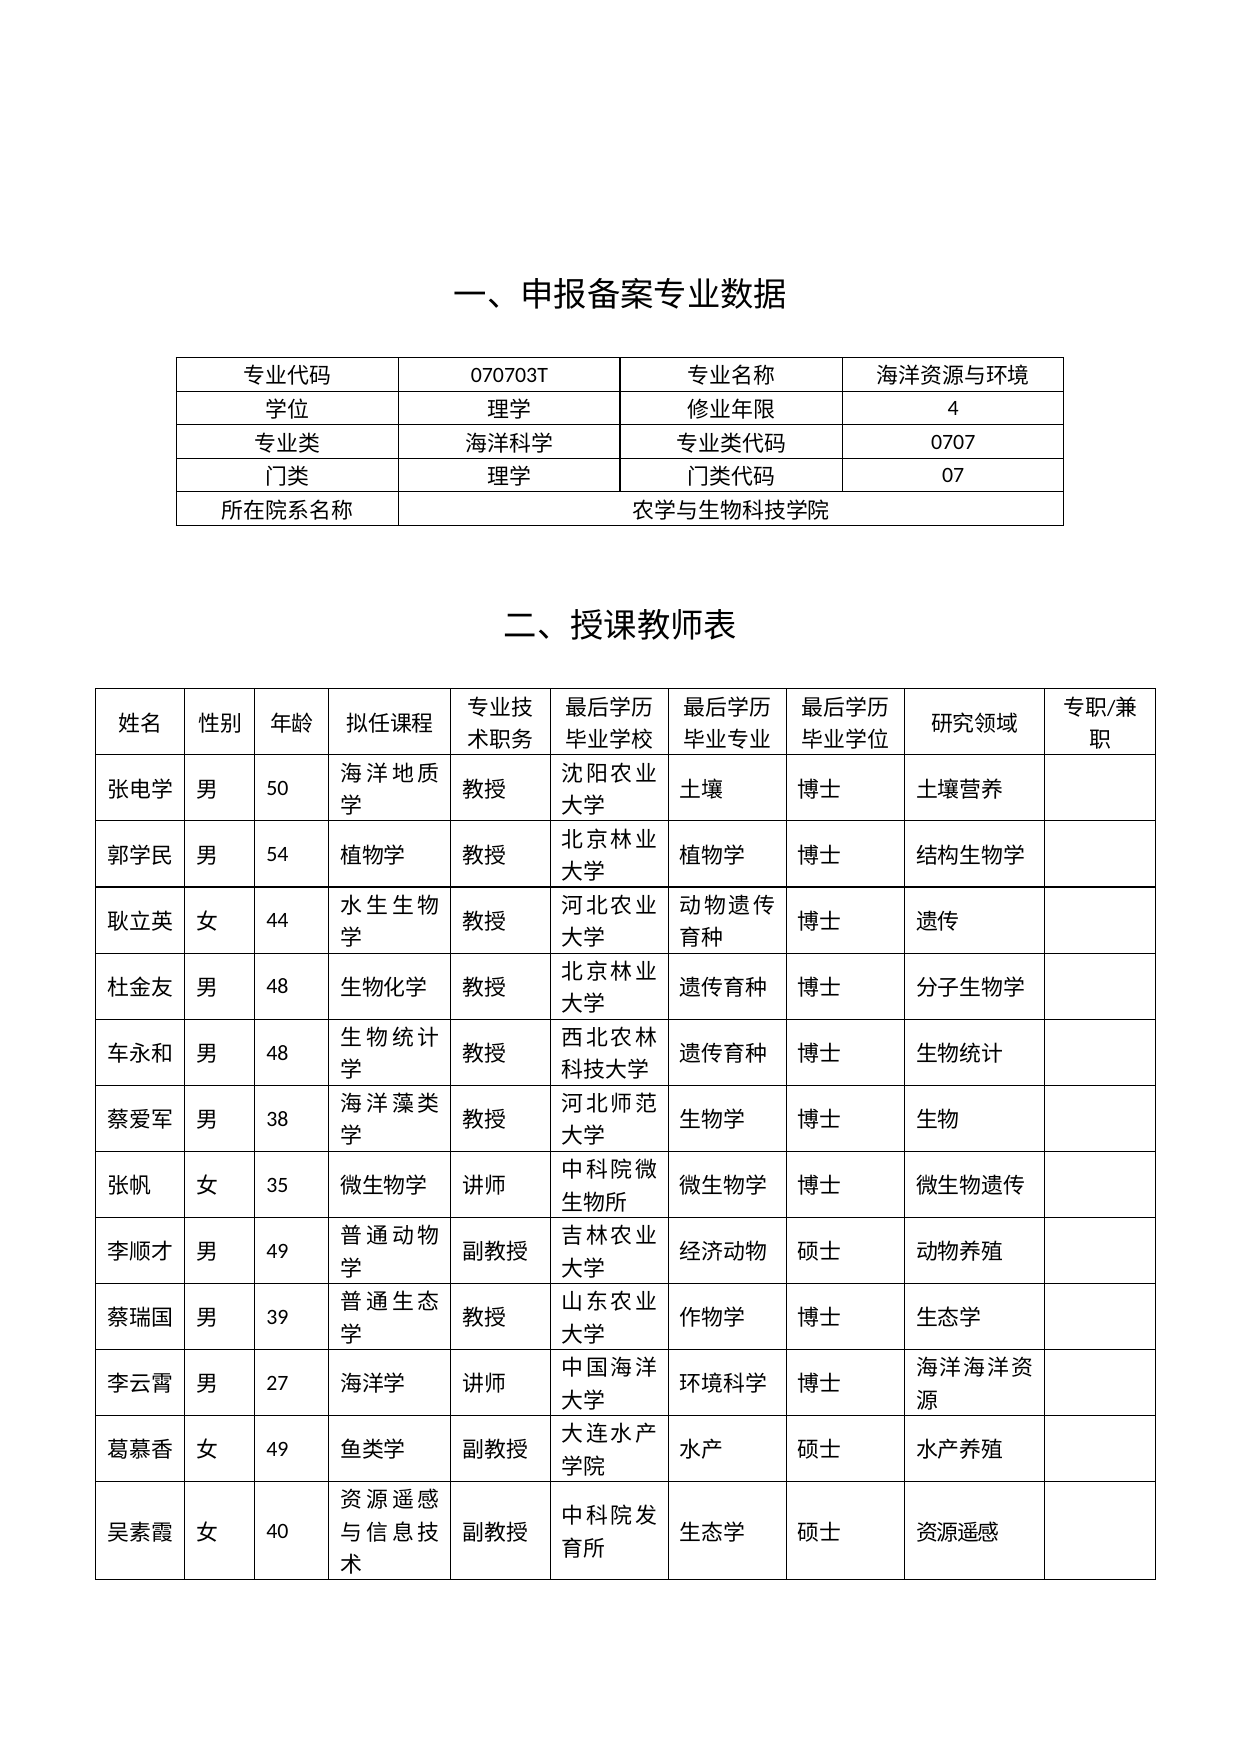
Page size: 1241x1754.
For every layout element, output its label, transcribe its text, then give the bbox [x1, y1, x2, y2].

table_cell 动物养殖 [905, 1218, 1044, 1283]
table_cell 博士 [787, 1284, 904, 1349]
table_cell 郭学民 [96, 821, 184, 886]
table_cell 李云霄 [96, 1350, 184, 1415]
table_header 海洋资源与环境 [843, 358, 1063, 391]
table_cell 学位 [177, 392, 398, 424]
table_cell 资源遥感与信息技术 [329, 1482, 450, 1579]
table_cell 博士 [787, 1086, 904, 1151]
table_cell 植物学 [329, 821, 450, 886]
table_cell 分子生物学 [905, 954, 1044, 1018]
table_header 070703T [399, 358, 619, 391]
table_cell 北京林业大学 [551, 954, 668, 1018]
table_cell 生物统计 [905, 1020, 1044, 1084]
table_cell 硕士 [787, 1218, 904, 1283]
table_header 研究领域 [905, 689, 1044, 754]
table_cell 女 [185, 1482, 254, 1579]
table_cell 生态学 [669, 1482, 786, 1579]
table_cell 海洋学 [329, 1350, 450, 1415]
table_cell 48 [255, 1020, 328, 1084]
table_header 专业代码 [177, 358, 398, 391]
table_cell 49 [255, 1416, 328, 1481]
table_cell 理学 [399, 392, 619, 424]
table_cell 海洋海洋资源 [905, 1350, 1044, 1415]
table_cell [1045, 1152, 1155, 1217]
table_cell 蔡爱军 [96, 1086, 184, 1151]
table_cell 07 [843, 459, 1063, 491]
table_cell 耿立英 [96, 888, 184, 952]
table_cell 男 [185, 1218, 254, 1283]
table_cell 李顺才 [96, 1218, 184, 1283]
table_cell 动物遗传育种 [669, 888, 786, 952]
table_cell 博士 [787, 1020, 904, 1084]
table_cell 鱼类学 [329, 1416, 450, 1481]
table_cell 专业类 [177, 425, 398, 458]
table_cell 中科院发育所 [551, 1482, 668, 1579]
table_cell 理学 [399, 459, 619, 491]
table_cell 结构生物学 [905, 821, 1044, 886]
table_header 姓名 [96, 689, 184, 754]
table_cell 生态学 [905, 1284, 1044, 1349]
table_cell 环境科学 [669, 1350, 786, 1415]
table_cell 生物统计学 [329, 1020, 450, 1084]
table_cell [1045, 1020, 1155, 1084]
table_header 专业技术职务 [451, 689, 550, 754]
table_cell 副教授 [451, 1416, 550, 1481]
table_cell 男 [185, 755, 254, 820]
table_cell 教授 [451, 888, 550, 952]
table_cell 植物学 [669, 821, 786, 886]
table_header 最后学历毕业学位 [787, 689, 904, 754]
table_cell 大连水产学院 [551, 1416, 668, 1481]
table_cell 门类 [177, 459, 398, 491]
table_cell 河北师范大学 [551, 1086, 668, 1151]
table_cell 资源遥感 [905, 1482, 1044, 1579]
table_header 最后学历毕业专业 [669, 689, 786, 754]
table_cell [1045, 755, 1155, 820]
table_cell 教授 [451, 755, 550, 820]
table_cell 35 [255, 1152, 328, 1217]
table_cell 中科院微生物所 [551, 1152, 668, 1217]
table_cell 硕士 [787, 1482, 904, 1579]
table_cell 杜金友 [96, 954, 184, 1018]
table_cell 所在院系名称 [177, 492, 398, 525]
table_cell 44 [255, 888, 328, 952]
table_cell 车永和 [96, 1020, 184, 1084]
table_cell 生物学 [669, 1086, 786, 1151]
table_cell [1045, 821, 1155, 886]
table_cell 门类代码 [621, 459, 842, 491]
table_cell 微生物学 [669, 1152, 786, 1217]
table_cell 讲师 [451, 1350, 550, 1415]
table_cell 39 [255, 1284, 328, 1349]
table_cell 遗传育种 [669, 1020, 786, 1084]
table_cell [1045, 1482, 1155, 1579]
table_cell 微生物遗传 [905, 1152, 1044, 1217]
table_cell 教授 [451, 1284, 550, 1349]
table_cell 吴素霞 [96, 1482, 184, 1579]
table_cell [1045, 1284, 1155, 1349]
table_header 年龄 [255, 689, 328, 754]
table_cell 男 [185, 1086, 254, 1151]
table_cell 教授 [451, 821, 550, 886]
table_cell 遗传育种 [669, 954, 786, 1018]
table_cell 男 [185, 1020, 254, 1084]
table_cell 48 [255, 954, 328, 1018]
table_cell 海洋科学 [399, 425, 619, 458]
table_cell 49 [255, 1218, 328, 1283]
table_cell 27 [255, 1350, 328, 1415]
table_cell 遗传 [905, 888, 1044, 952]
table_cell 男 [185, 1284, 254, 1349]
table_cell 普通生态学 [329, 1284, 450, 1349]
table_cell 副教授 [451, 1218, 550, 1283]
table_cell 50 [255, 755, 328, 820]
table_cell 海洋地质学 [329, 755, 450, 820]
table_cell 生物 [905, 1086, 1044, 1151]
text 一、申报备案专业数据 [118, 259, 1122, 324]
table_header 专职/兼职 [1045, 689, 1155, 754]
table_header 拟任课程 [329, 689, 450, 754]
table_cell 博士 [787, 755, 904, 820]
table_cell 山东农业大学 [551, 1284, 668, 1349]
table_cell 经济动物 [669, 1218, 786, 1283]
table_header 性别 [185, 689, 254, 754]
table_cell 女 [185, 888, 254, 952]
table_cell 博士 [787, 954, 904, 1018]
table_cell 作物学 [669, 1284, 786, 1349]
table_cell 沈阳农业大学 [551, 755, 668, 820]
table_cell 西北农林科技大学 [551, 1020, 668, 1084]
table_cell 硕士 [787, 1416, 904, 1481]
table_cell 教授 [451, 1020, 550, 1084]
table_cell 土壤 [669, 755, 786, 820]
table_cell 男 [185, 821, 254, 886]
table_cell 吉林农业大学 [551, 1218, 668, 1283]
table_cell 博士 [787, 1152, 904, 1217]
table_cell 专业类代码 [621, 425, 842, 458]
table_cell 张帆 [96, 1152, 184, 1217]
table_cell [1045, 954, 1155, 1018]
table_cell 0707 [843, 425, 1063, 458]
table_cell 男 [185, 1350, 254, 1415]
table_cell 博士 [787, 821, 904, 886]
table_cell 微生物学 [329, 1152, 450, 1217]
table_cell 北京林业大学 [551, 821, 668, 886]
table_cell 修业年限 [621, 392, 842, 424]
table_cell 副教授 [451, 1482, 550, 1579]
table_header 最后学历毕业学校 [551, 689, 668, 754]
table_cell [1045, 1416, 1155, 1481]
table_cell 女 [185, 1152, 254, 1217]
table_cell 女 [185, 1416, 254, 1481]
table_cell 博士 [787, 1350, 904, 1415]
table_cell [1045, 888, 1155, 952]
table_cell 河北农业大学 [551, 888, 668, 952]
table_cell 博士 [787, 888, 904, 952]
table_cell 54 [255, 821, 328, 886]
table_cell [1045, 1350, 1155, 1415]
table_cell 生物化学 [329, 954, 450, 1018]
table_cell [1045, 1086, 1155, 1151]
table_cell 40 [255, 1482, 328, 1579]
table_cell 土壤营养 [905, 755, 1044, 820]
table_cell 中国海洋大学 [551, 1350, 668, 1415]
table_cell 水生生物学 [329, 888, 450, 952]
text 二、授课教师表 [118, 591, 1122, 656]
table_cell 男 [185, 954, 254, 1018]
table_cell 水产养殖 [905, 1416, 1044, 1481]
table_cell 水产 [669, 1416, 786, 1481]
table_cell 38 [255, 1086, 328, 1151]
table_cell 4 [843, 392, 1063, 424]
table_cell 讲师 [451, 1152, 550, 1217]
table_cell 普通动物学 [329, 1218, 450, 1283]
table_cell 教授 [451, 1086, 550, 1151]
table_cell 教授 [451, 954, 550, 1018]
table_header 专业名称 [621, 358, 842, 391]
table_cell 张电学 [96, 755, 184, 820]
table_cell 海洋藻类学 [329, 1086, 450, 1151]
table_cell 农学与生物科技学院 [399, 492, 1063, 525]
table_cell 蔡瑞国 [96, 1284, 184, 1349]
table_cell [1045, 1218, 1155, 1283]
table_cell 葛慕香 [96, 1416, 184, 1481]
